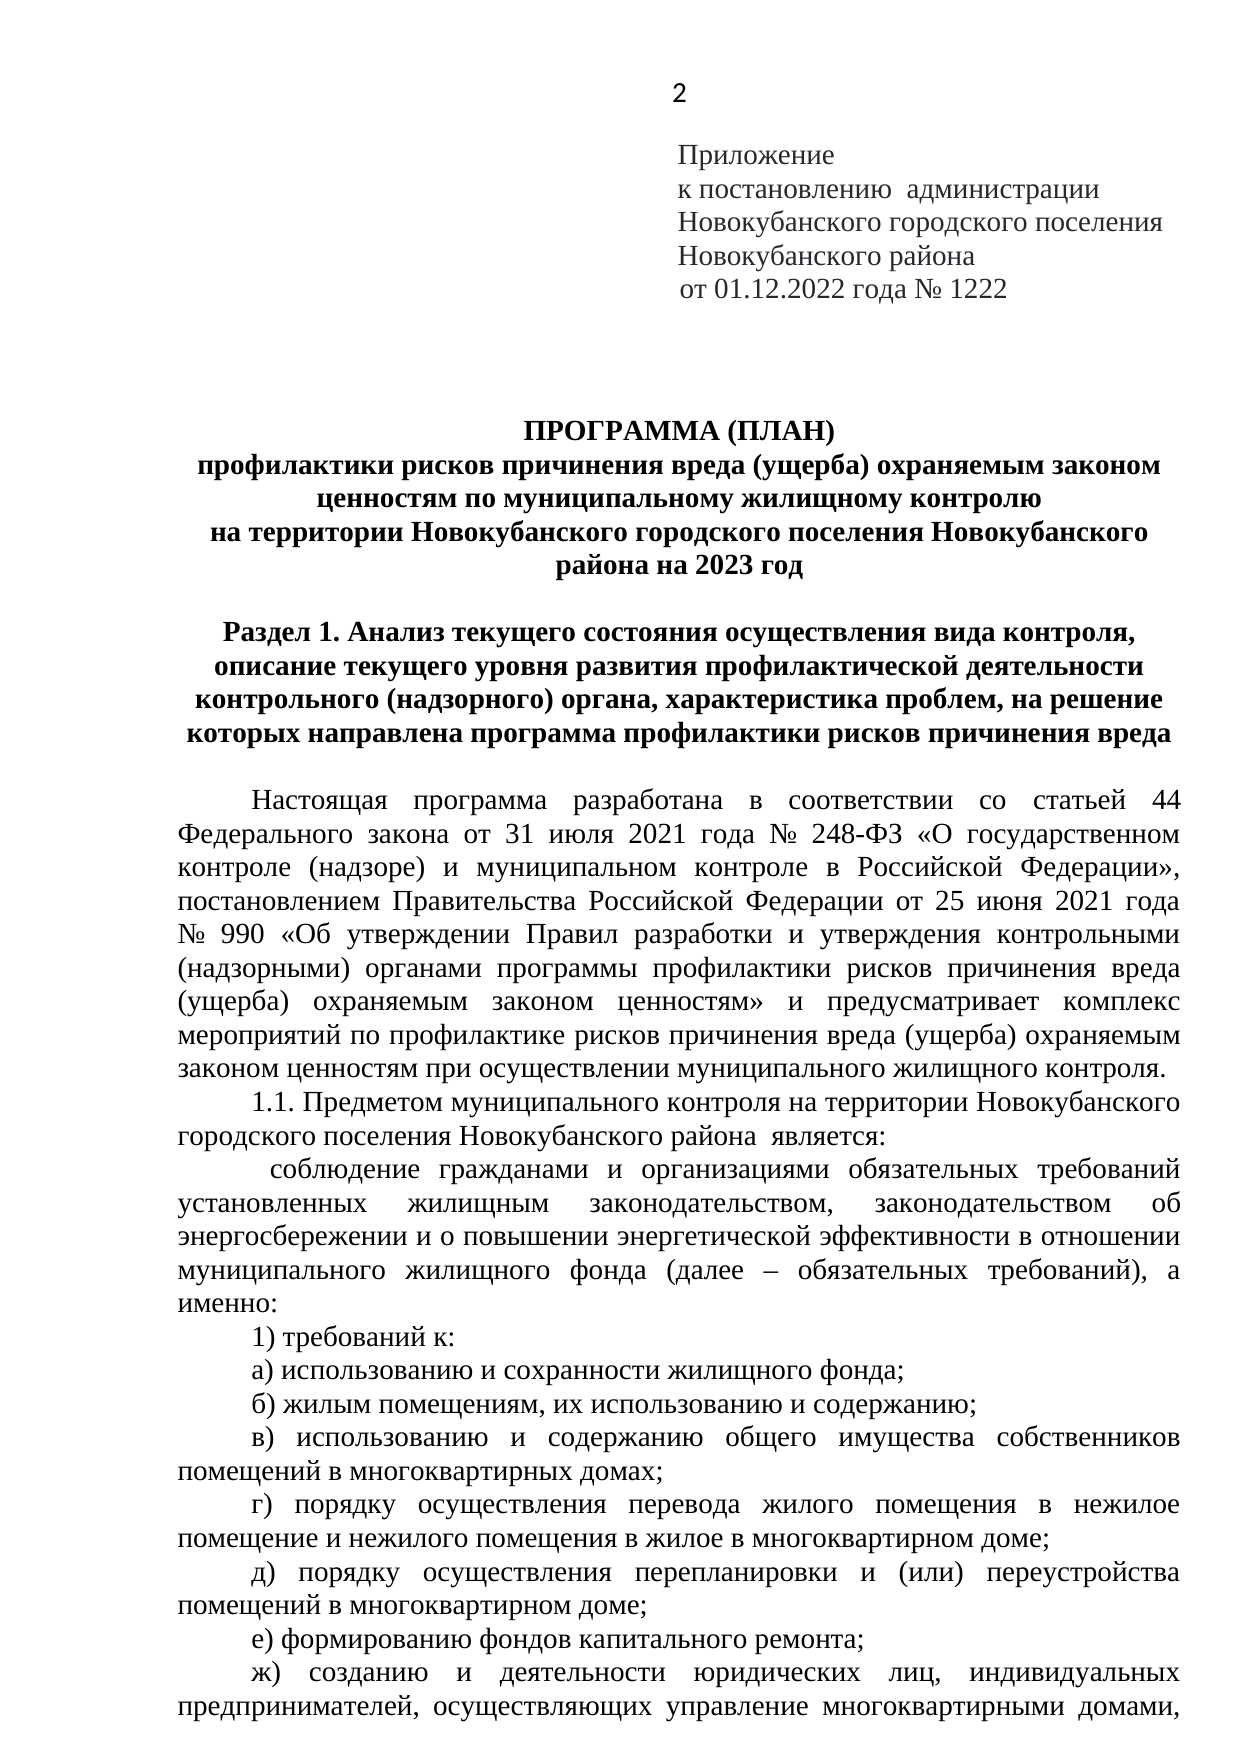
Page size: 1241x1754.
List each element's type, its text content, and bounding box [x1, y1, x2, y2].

text а) использованию и сохранности жилищного фонда; [177, 1352, 1181, 1386]
text г) порядку осуществления перевода жилого помещения в нежилое помещение и нежилого помещения в жилое в многоквартирном доме; [177, 1487, 1181, 1554]
text от 01.12.2022 года № 1222 [679, 272, 1177, 305]
text д) порядку осуществления перепланировки и (или) переустройства помещений в многоквартирном доме; [177, 1554, 1181, 1621]
list соблюдение гражданами и организациями обязательных требований установленных жилищным законодательством, законодательством об энергосбережении и о повышении энергетической эффективности в отношении муниципального жилищного фонда (далее – обязательных требований), а именно: [177, 1151, 1181, 1319]
text е) формированию фондов капитального ремонта; [177, 1621, 1181, 1654]
text Приложение к постановлению администрации Новокубанского городского поселения [677, 137, 1177, 238]
text на территории Новокубанского городского поселения Новокубанского района на 2023 год [177, 514, 1181, 581]
text в) использованию и содержанию общего имущества собственников помещений в многоквартирных домах; [177, 1419, 1181, 1487]
text б) жилым помещениям, их использованию и содержанию; [177, 1386, 1181, 1419]
text 1.1. Предметом муниципального контроля на территории Новокубанского городского поселения Новокубанского района является: [177, 1084, 1181, 1151]
text 1) требований к: [177, 1319, 1181, 1352]
text Раздел 1. Анализ текущего состояния осуществления вида контроля, описание текущего уровня развития профилактической деятельности контрольного (надзорного) органа, характеристика проблем, на решение которых направлена программа профилактики рисков причинения вреда [177, 614, 1181, 749]
text профилактики рисков причинения вреда (ущерба) охраняемым законом ценностям по муниципальному жилищному контролю [177, 447, 1181, 514]
text Настоящая программа разработана в соответствии со статьей 44 Федерального закона от 31 июля 2021 года № 248-ФЗ «О государственном контроле (надзоре) и муниципальном контроле в Российской Федерации», постановлением Правительства Российской Федерации от 25 июня 2021 года № 990 «Об утверждении Правил разработки и утверждения контрольными (надзорными) органами программы профилактики рисков причинения вреда (ущерба) охраняемым законом ценностям» и предусматривает комплекс мероприятий по профилактике рисков причинения вреда (ущерба) охраняемым законом ценностям при осуществлении муниципального жилищного контроля. [177, 782, 1181, 1084]
text Новокубанского района [677, 238, 1177, 272]
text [177, 1654, 1181, 1721]
text ПРОГРАММА (ПЛАН) [177, 413, 1181, 447]
